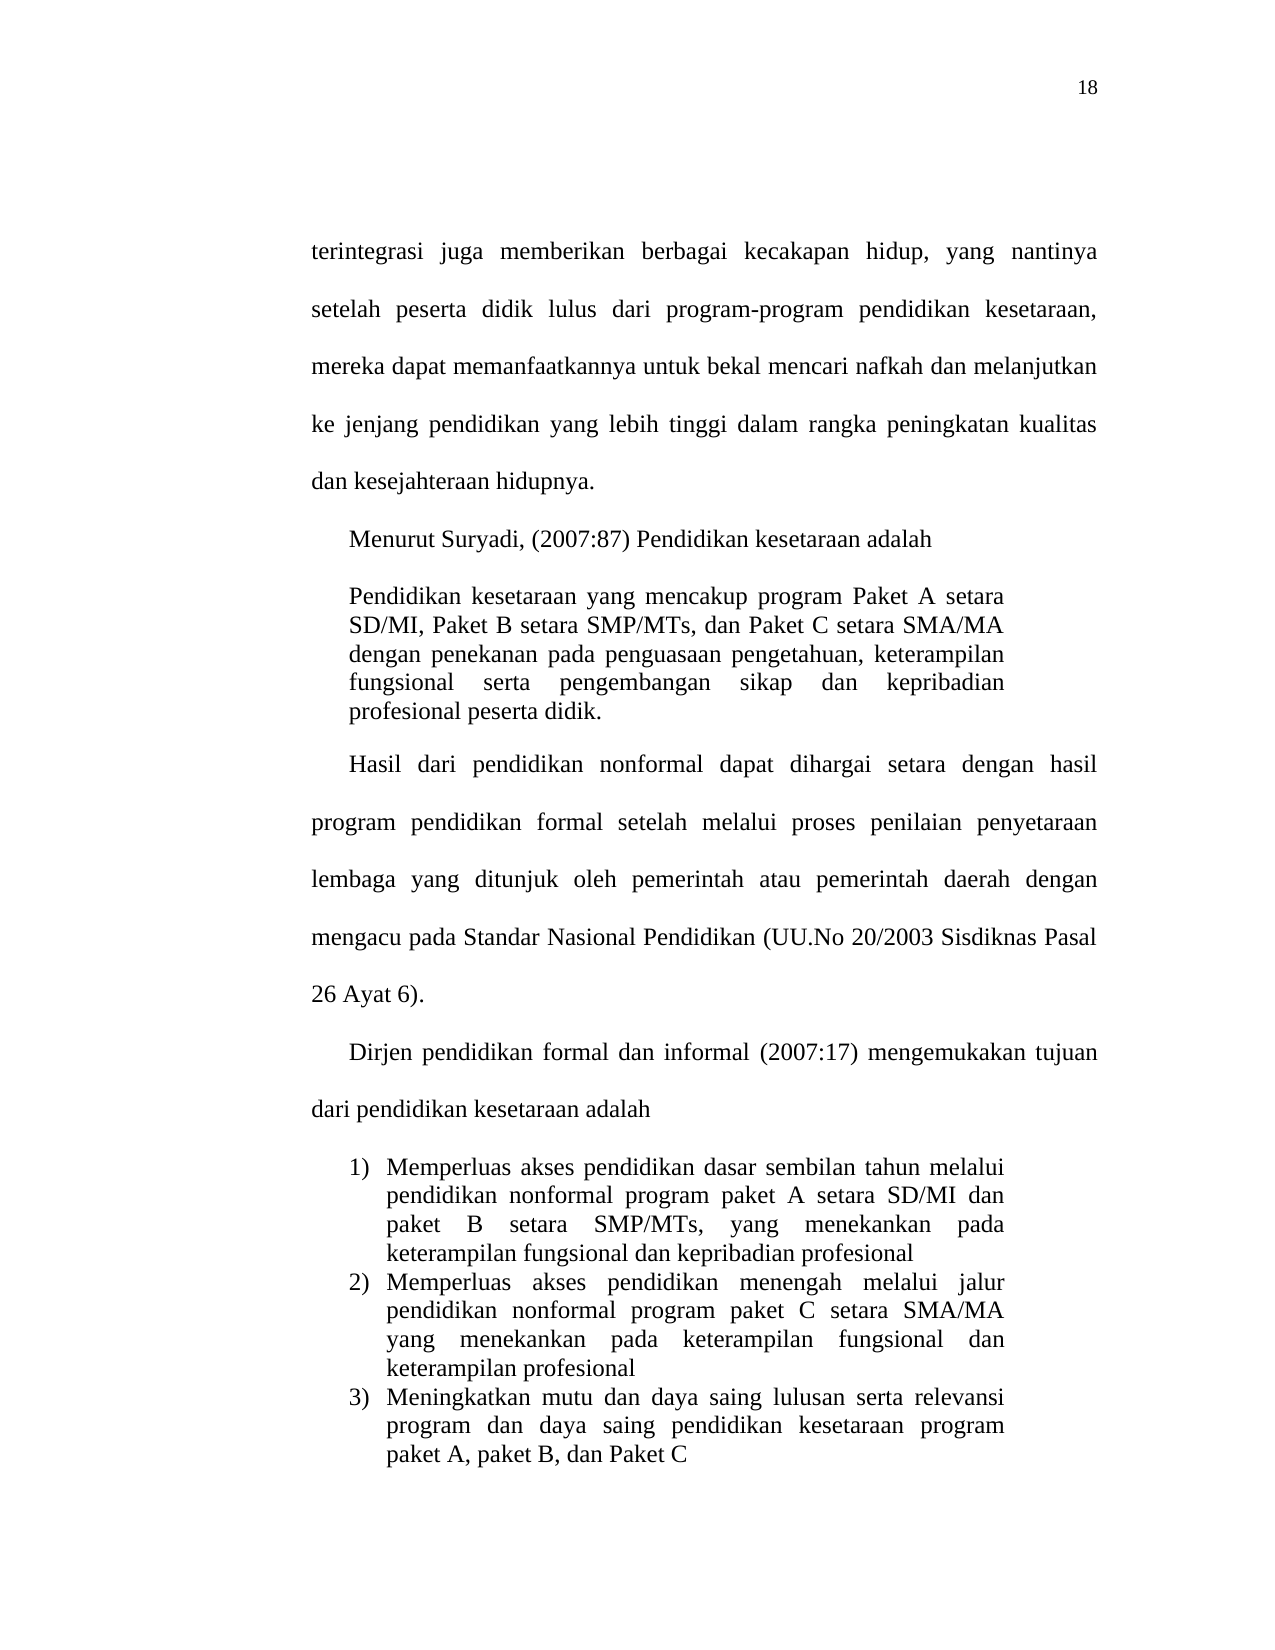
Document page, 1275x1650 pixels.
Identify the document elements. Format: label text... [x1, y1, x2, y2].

list Memperluas akses pendidikan menengah melalui jalur pendidikan nonformal program paket C setara SMA/MA yang menekankan pada keterampilan fungsional dan keterampilan profesional [349, 1267, 1005, 1382]
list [311, 236, 1098, 495]
list Memperluas akses pendidikan dasar sembilan tahun melalui pendidikan nonformal program paket A setara SD/MI dan paket B setara SMP/MTs, yang menekankan pada keterampilan fungsional dan kepribadian profesional [349, 1152, 1005, 1267]
text Menurut Suryadi, (2007:87) Pendidikan kesetaraan adalah [236, 524, 1098, 552]
list Dirjen pendidikan formal dan informal (2007:17) mengemukakan tujuan dari pendidikan kesetaraan adalah [311, 1037, 1098, 1123]
list Hasil dari pendidikan nonformal dapat dihargai setara dengan hasil program pendidikan formal setelah melalui proses penilaian penyetaraan lembaga yang ditunjuk oleh pemerintah atau pemerintah daerah dengan mengacu pada Standar Nasional Pendidikan (UU.No 20/2003 Sisdiknas Pasal 26 Ayat 6). [311, 749, 1098, 1008]
list Pendidikan kesetaraan yang mencakup program Paket A setara SD/MI, Paket B setara SMP/MTs, dan Paket C setara SMA/MA dengan penekanan pada penguasaan pengetahuan, keterampilan fungsional serta pengembangan sikap dan kepribadian profesional peserta didik. [349, 581, 1005, 725]
list Meningkatkan mutu dan daya saing lulusan serta relevansi program dan daya saing pendidikan kesetaraan program paket A, paket B, dan Paket C [349, 1382, 1005, 1468]
